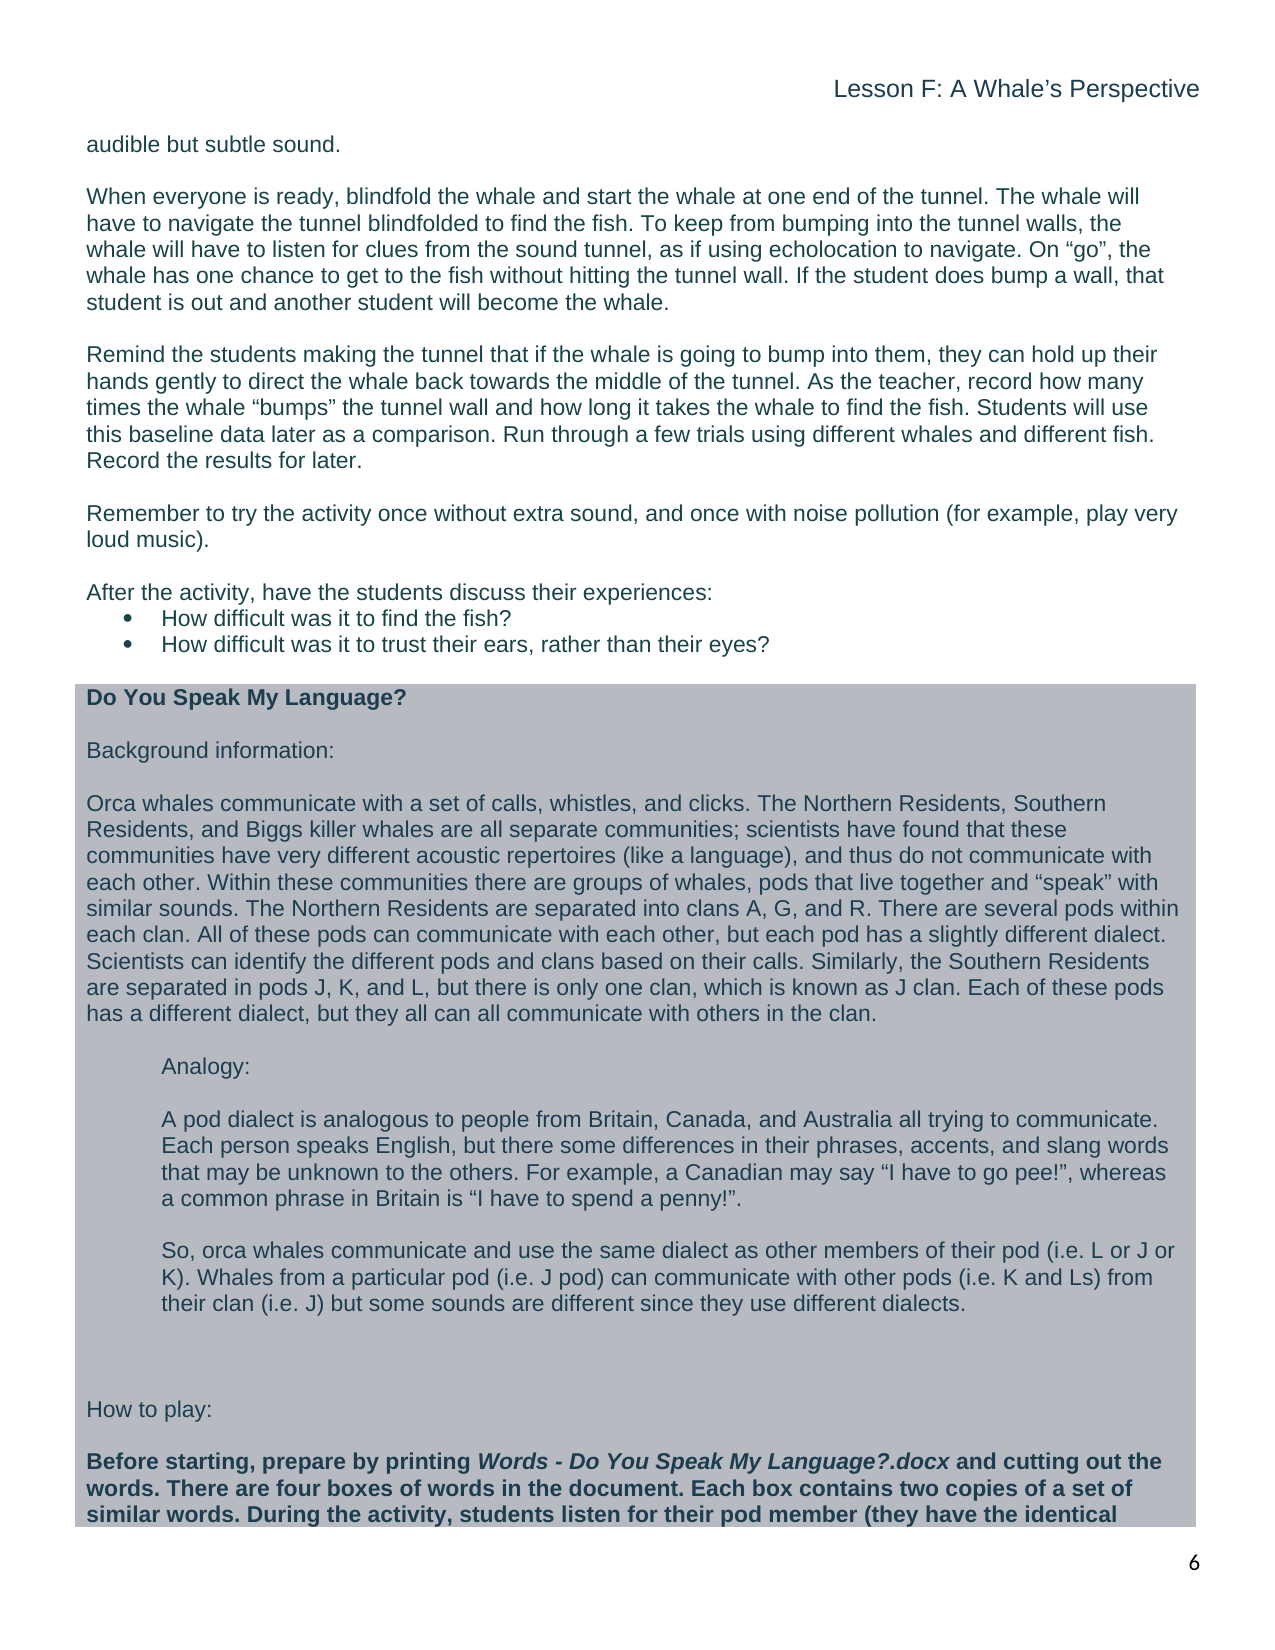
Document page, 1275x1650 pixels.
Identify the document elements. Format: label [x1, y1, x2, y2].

table_cell [75, 131, 1196, 684]
table_cell [75, 684, 1196, 1527]
